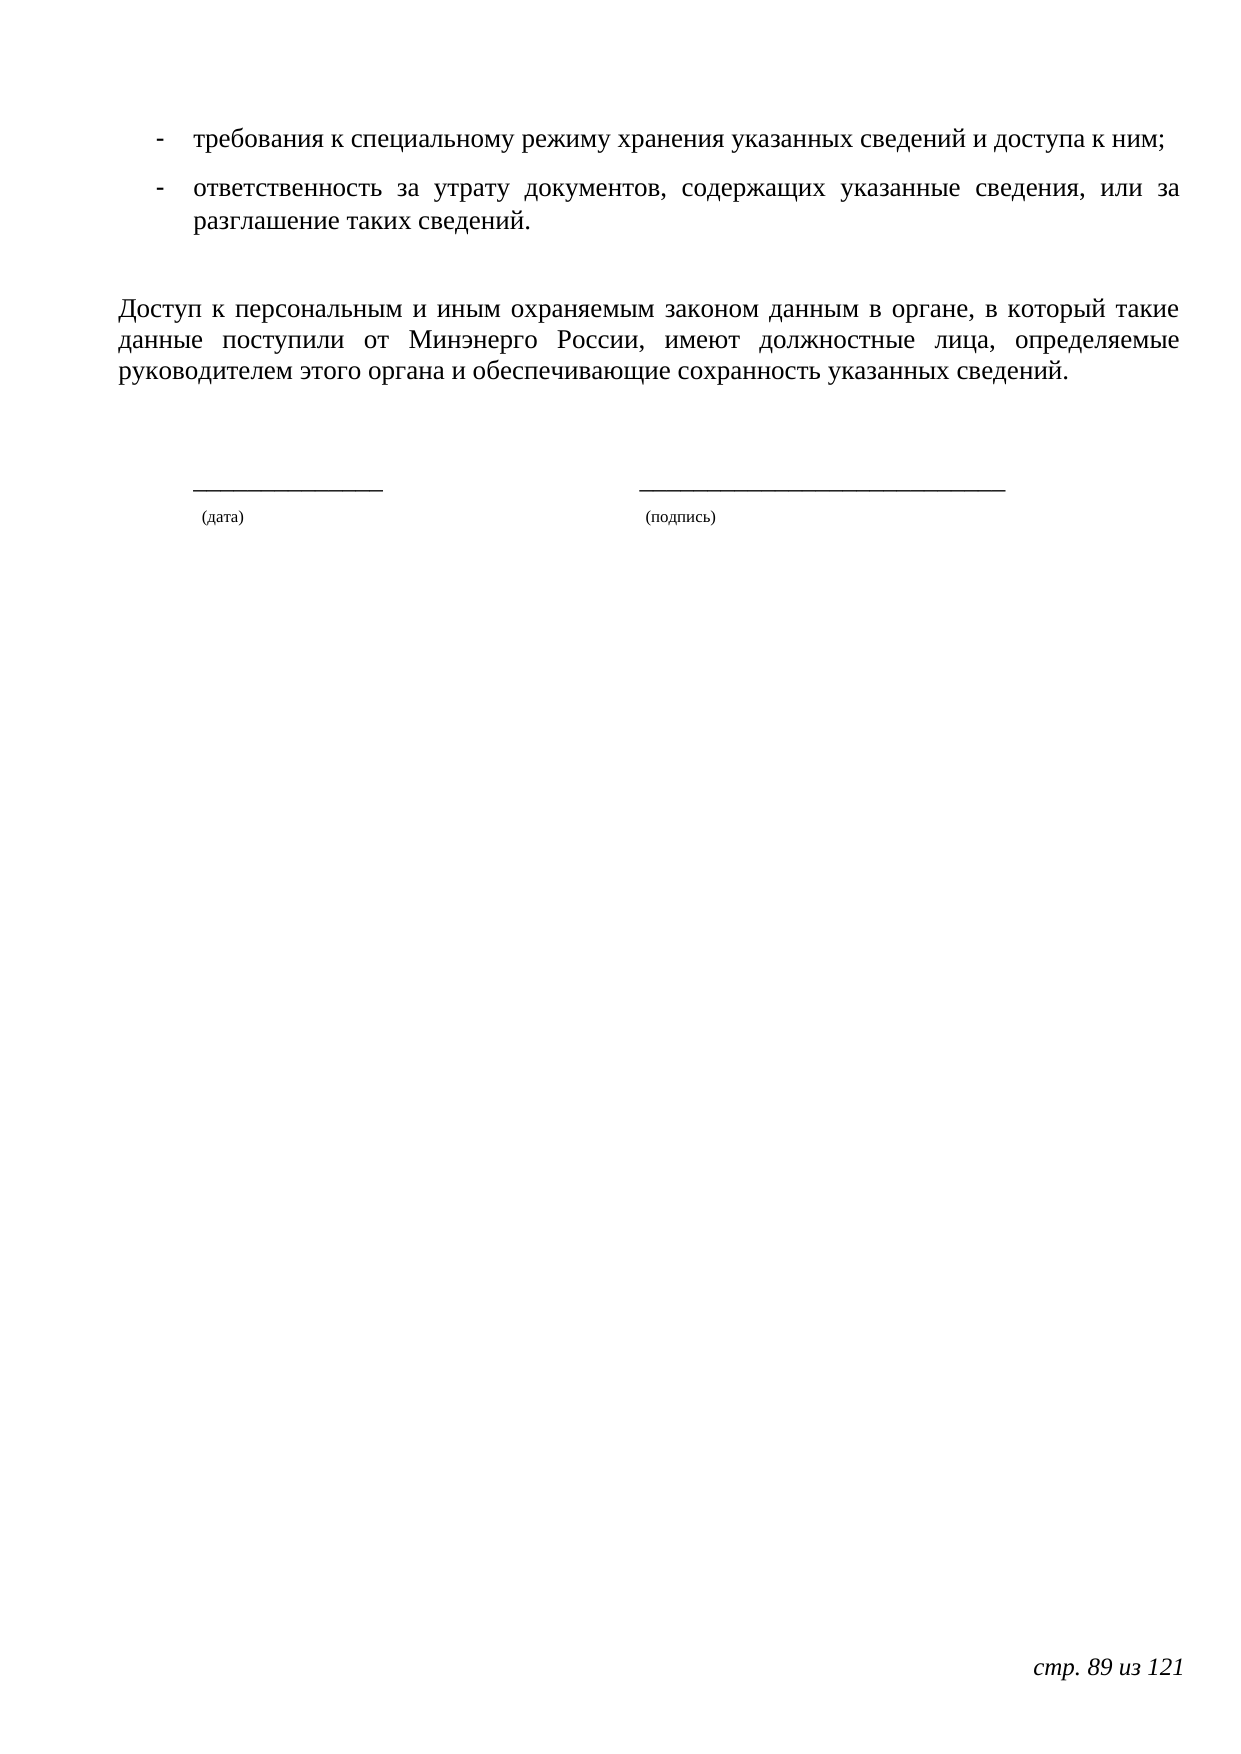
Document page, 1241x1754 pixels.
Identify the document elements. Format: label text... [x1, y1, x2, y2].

list требования к специальному режиму хранения указанных сведений и доступа к ним; [156, 118, 1181, 155]
list ответственность за утрату документов, содержащих указанные сведения, или за разглашение таких сведений. [156, 167, 1181, 236]
text ______________ ___________________________ [193, 463, 1181, 494]
text (дата) (подпись) [134, 506, 1181, 540]
text Доступ к персональным и иным охраняемым законом данным в органе, в который такие данные поступили от Минэнерго России, имеют должностные лица, определяемые руководителем этого органа и обеспечивающие сохранность указанных сведений. [118, 292, 1181, 385]
